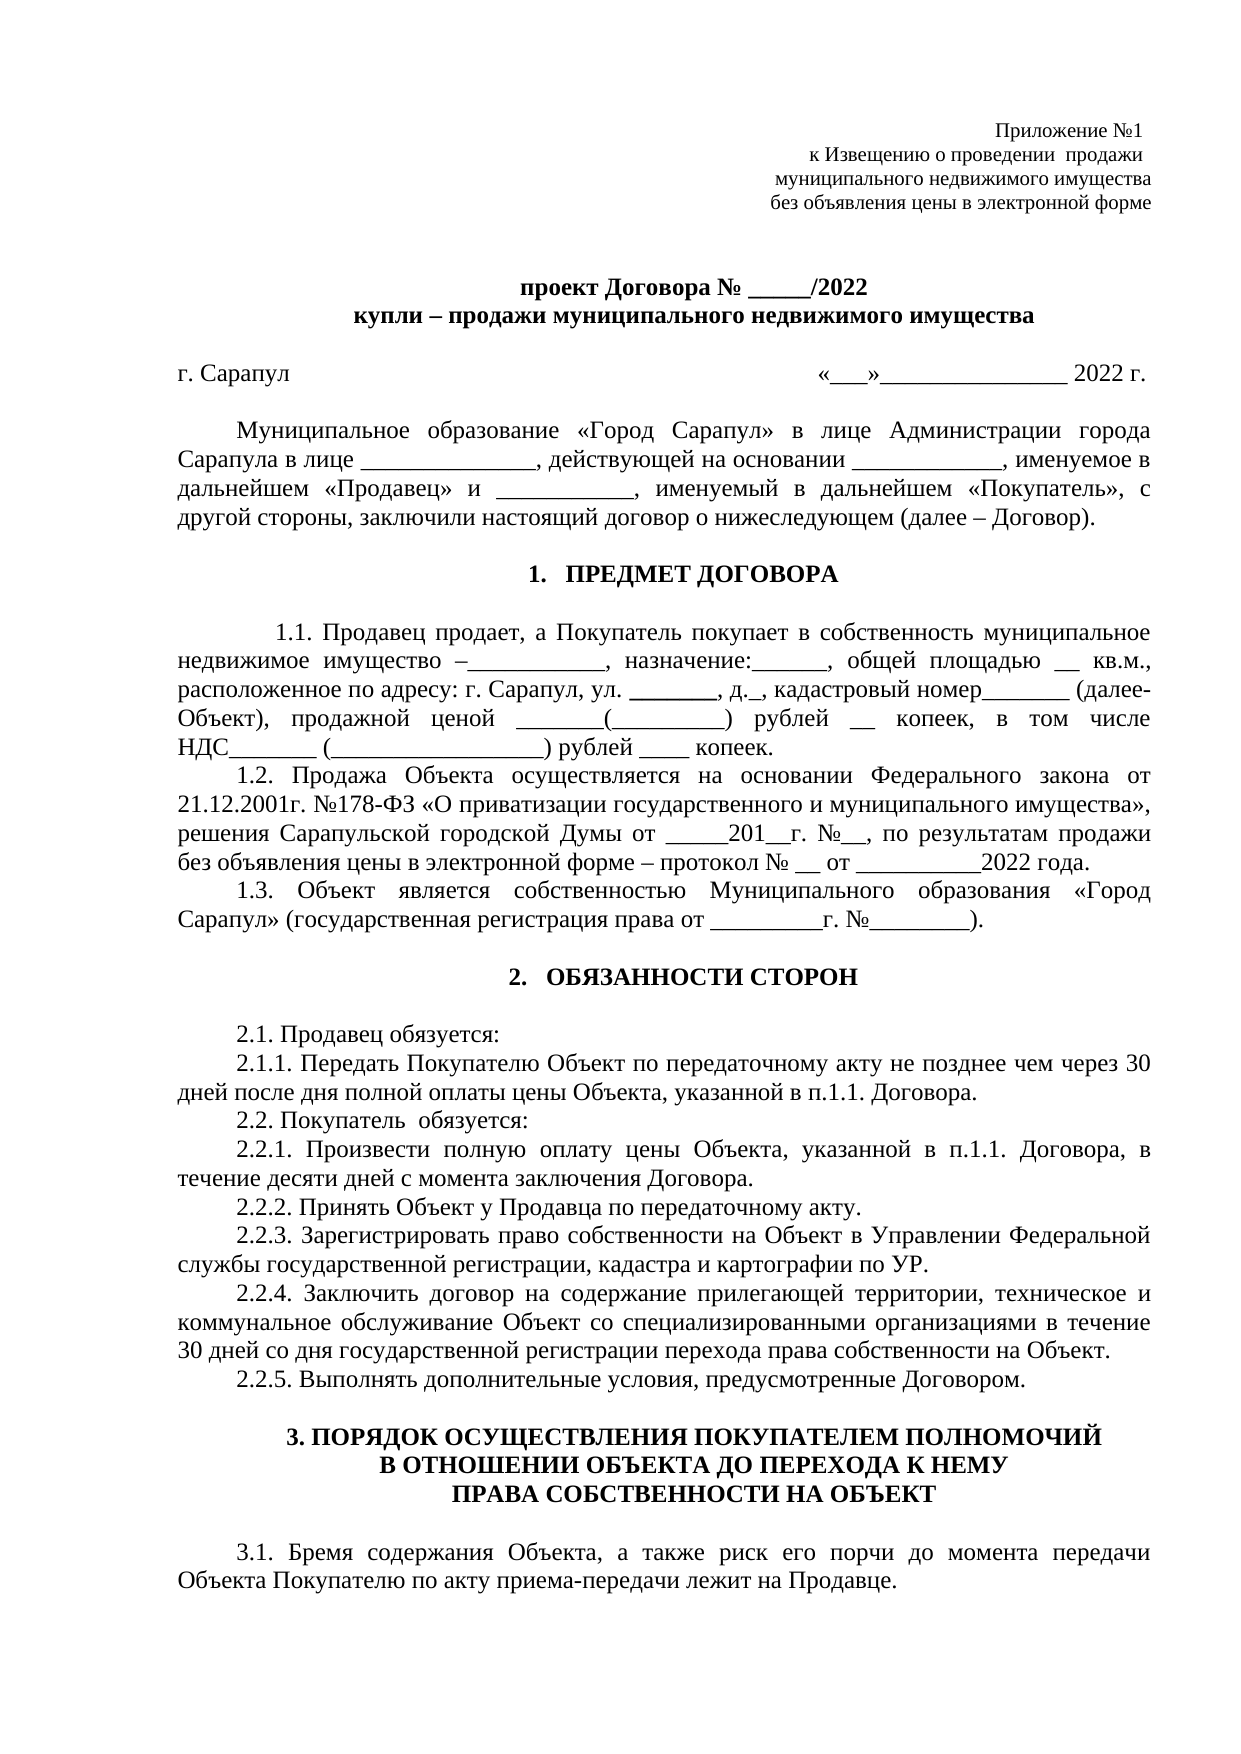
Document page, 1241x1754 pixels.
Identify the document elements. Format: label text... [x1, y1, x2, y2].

text 2.2.5. Выполнять дополнительные условия, предусмотренные Договором. [177, 1364, 1152, 1393]
text 2.1.1. Передать Покупателю Объект по передаточному акту не позднее чем через 30 дней после дня полной оплаты цены Объекта, указанной в п.1.1. Договора. [177, 1048, 1152, 1106]
text 2.2.2. Принять Объект у Продавца по передаточному акту. [177, 1192, 1152, 1221]
text Приложение №1 [177, 118, 1143, 142]
text купли – продажи муниципального недвижимого имущества [177, 301, 1152, 329]
text к Извещению о проведении продажи [177, 142, 1143, 166]
text 2.2. Покупатель обязуется: [177, 1106, 1152, 1134]
text 1.3. Объект является собственностью Муниципального образования «Город Сарапул» (государственная регистрация права от _________г. №________). [177, 876, 1152, 933]
text 2.2.3. Зарегистрировать право собственности на Объект в Управлении Федеральной службы государственной регистрации, кадастра и картографии по УР. [177, 1221, 1152, 1278]
list ОБЯЗАННОСТИ СТОРОН [215, 962, 1152, 991]
text 2.1. Продавец обязуется: [177, 1019, 1152, 1048]
text проект Договора № _____/2022 [177, 272, 1152, 301]
list ПРЕДМЕТ ДОГОВОРА [215, 559, 1152, 588]
text 1.2. Продажа Объекта осуществляется на основании Федерального закона от 21.12.2001г. №178-ФЗ «О приватизации государственного и муниципального имущества», решения Сарапульской городской Думы от _____201__г. №__, по результатам продажи без объявления цены в электронной форме – протокол № __ от __________2022 года. [177, 761, 1152, 876]
text муниципального недвижимого имущества [102, 166, 1152, 190]
text 2.2.1. Произвести полную оплату цены Объекта, указанной в п.1.1. Договора, в течение десяти дней с момента заключения Договора. [177, 1134, 1152, 1192]
text 1.1. Продавец продает, а Покупатель покупает в собственность муниципальное недвижимое имущество –___________, назначение:______, общей площадью __ кв.м., расположенное по адресу: г. Сарапул, ул. _______, д._, кадастровый номер_______ (далее- Объект), продажной ценой _______(_________) рублей __ копеек, в том числе НДС_______ (_________________) рублей ____ копеек. [177, 617, 1152, 761]
text 2.2.4. Заключить договор на содержание прилегающей территории, техническое и коммунальное обслуживание Объект со специализированными организациями в течение 30 дней со дня государственной регистрации перехода права собственности на Объект. [177, 1278, 1152, 1364]
text 3.1. Бремя содержания Объекта, а также риск его порчи до момента передачи Объекта Покупателю по акту приема-передачи лежит на Продавце. [177, 1537, 1152, 1594]
text 3. ПОРЯДОК ОСУЩЕСТВЛЕНИЯ ПОКУПАТЕЛЕМ ПОЛНОМОЧИЙ [177, 1422, 1152, 1451]
text г. Сарапул «___»_______________ 2022 г. [177, 358, 1152, 387]
text без объявления цены в электронной форме [102, 190, 1152, 214]
text В ОТНОШЕНИИ ОБЪЕКТА ДО ПЕРЕХОДА К НЕМУ [177, 1451, 1152, 1479]
text ПРАВА СОБСТВЕННОСТИ НА ОБЪЕКТ [177, 1479, 1152, 1508]
text Муниципальное образование «Город Сарапул» в лице Администрации города Сарапула в лице ______________, действующей на основании ____________, именуемое в дальнейшем «Продавец» и ___________, именуемый в дальнейшем «Покупатель», с другой стороны, заключили настоящий договор о нижеследующем (далее – Договор). [177, 416, 1152, 531]
